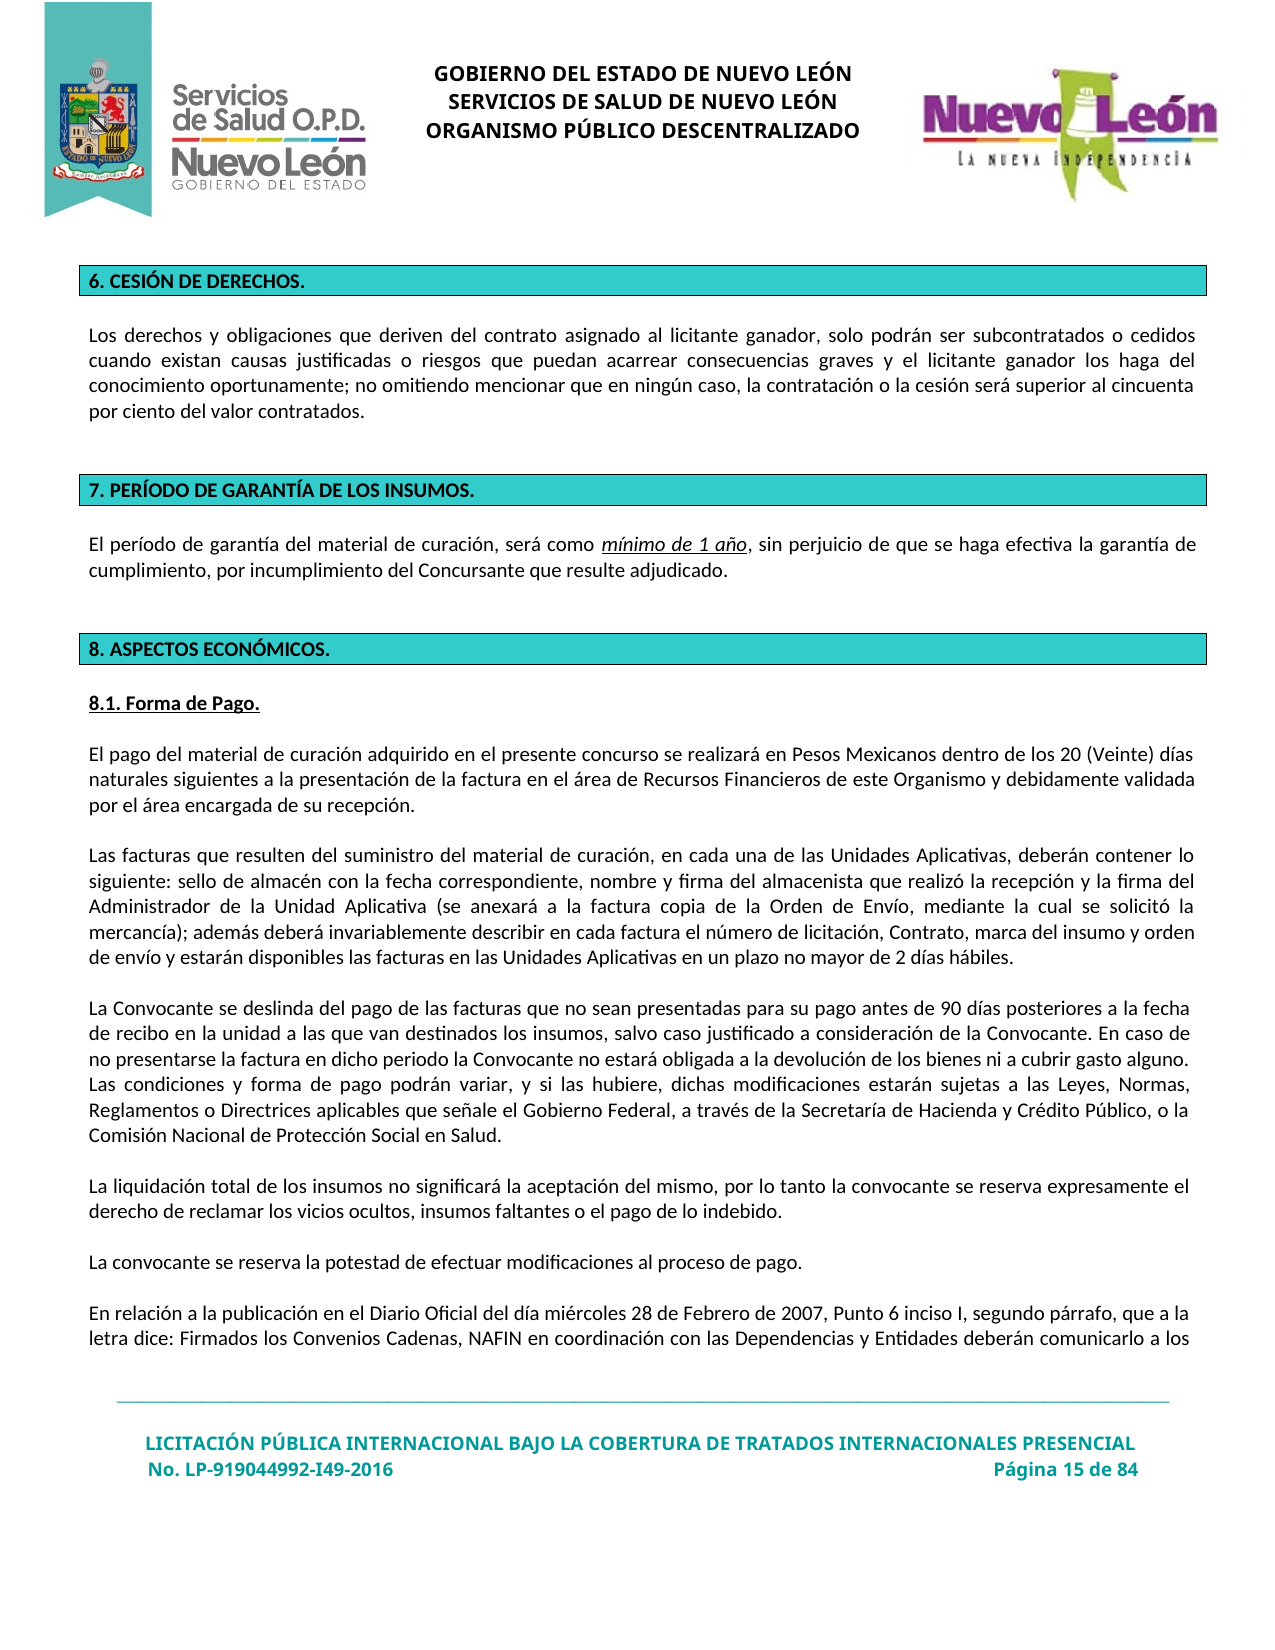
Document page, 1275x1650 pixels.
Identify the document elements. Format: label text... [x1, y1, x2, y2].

text La Convocante se deslinda del pago de las facturas que no sean presentadas para su pago antes de 90 días posteriores a la fecha de recibo en la unidad a las que van destinados los insumos, salvo caso justificado a consideración de la Convocante. En caso de no presentarse la factura en dicho periodo la Convocante no estará obligada a la devolución de los bienes ni a cubrir gasto alguno. Las condiciones y forma de pago podrán variar, y si las hubiere, dichas modificaciones estarán sujetas a las Leyes, Normas, Reglamentos o Directrices aplicables que señale el Gobierno Federal, a través de la Secretaría de Hacienda y Crédito Público, o la Comisión Nacional de Protección Social en Salud. [89, 995, 1192, 1148]
text 6. CESIÓN DE DERECHOS. [80, 266, 1206, 295]
text Las facturas que resulten del suministro del material de curación, en cada una de las Unidades Aplicativas, deberán contener lo siguiente: sello de almacén con la fecha correspondiente, nombre y firma del almacenista que realizó la recepción y la firma del Administrador de la Unidad Aplicativa (se anexará a la factura copia de la Orden de Envío, mediante la cual se solicitó la mercancía); además deberá invariablemente describir en cada factura el número de licitación, Contrato, marca del insumo y orden de envío y estarán disponibles las facturas en las Unidades Aplicativas en un plazo no mayor de 2 días hábiles. [89, 843, 1197, 970]
text El pago del material de curación adquirido en el presente concurso se realizará en Pesos Mexicanos dentro de los 20 (Veinte) días naturales siguientes a la presentación de la factura en el área de Recursos Financieros de este Organismo y debidamente validada por el área encargada de su recepción. [89, 741, 1197, 817]
text 8.1. Forma de Pago. [89, 690, 1197, 716]
text 8. ASPECTOS ECONÓMICOS. [80, 634, 1206, 664]
text Los derechos y obligaciones que deriven del contrato asignado al licitante ganador, solo podrán ser subcontratados o cedidos cuando existan causas justificadas o riesgos que puedan acarrear consecuencias graves y el licitante ganador los haga del conocimiento oportunamente; no omitiendo mencionar que en ningún caso, la contratación o la cesión será superior al cincuenta por ciento del valor contratados. [89, 322, 1197, 423]
text El período de garantía del material de curación, será como mínimo de 1 año, sin perjuicio de que se haga efectiva la garantía de cumplimiento, por incumplimiento del Concursante que resulte adjudicado. [89, 531, 1197, 582]
picture [15, 2, 1249, 229]
text La liquidación total de los insumos no significará la aceptación del mismo, por lo tanto la convocante se reserva expresamente el derecho de reclamar los vicios ocultos, insumos faltantes o el pago de lo indebido. [89, 1173, 1192, 1224]
text 7. PERÍODO DE GARANTÍA DE LOS INSUMOS. [80, 475, 1206, 505]
text La convocante se reserva la potestad de efectuar modificaciones al proceso de pago. [89, 1249, 1197, 1275]
